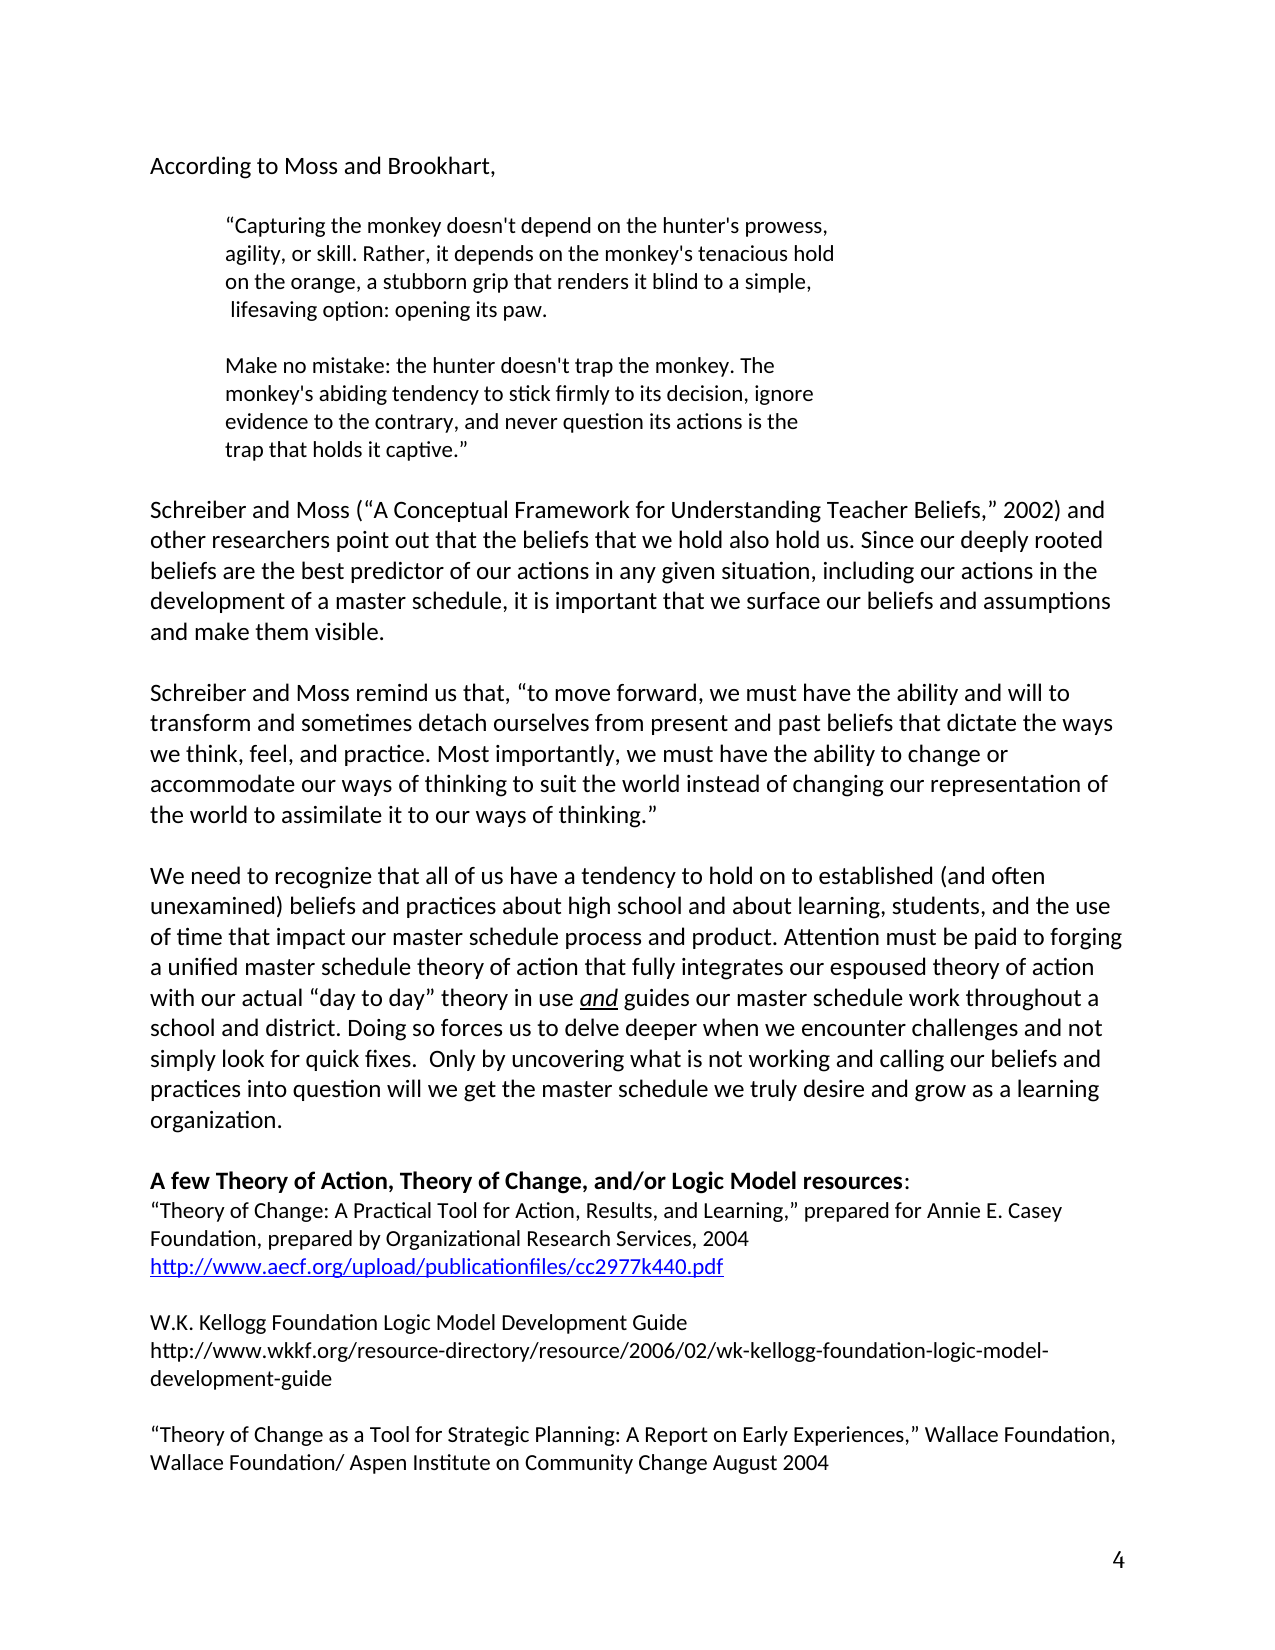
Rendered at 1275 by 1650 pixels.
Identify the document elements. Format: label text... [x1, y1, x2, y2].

text lifesaving option: opening its paw. [150, 295, 1125, 323]
text http://www.wkkf.org/resource-directory/resource/2006/02/wk-kellogg-foundation-logic-model-development-guide [150, 1336, 1125, 1392]
text monkey's abiding tendency to stick firmly to its decision, ignore [150, 379, 1125, 407]
text “Capturing the monkey doesn't depend on the hunter's prowess, [150, 211, 1125, 239]
text According to Moss and Brookhart, [150, 150, 1125, 181]
text agility, or skill. Rather, it depends on the monkey's tenacious hold [150, 239, 1125, 267]
text on the orange, a stubborn grip that renders it blind to a simple, [150, 267, 1125, 295]
text evidence to the contrary, and never question its actions is the [150, 407, 1125, 435]
text Schreiber and Moss remind us that, “to move forward, we must have the ability and will to transform and sometimes detach ourselves from present and past beliefs that dictate the ways we think, feel, and practice. Most importantly, we must have the ability to change or accommodate our ways of thinking to suit the world instead of changing our representation of the world to assimilate it to our ways of thinking.” [150, 677, 1125, 829]
text W.K. Kellogg Foundation Logic Model Development Guide [150, 1308, 1125, 1336]
text trap that holds it captive.” [150, 435, 1125, 463]
text http://www.aecf.org/upload/publicationfiles/cc2977k440.pdf [150, 1252, 1125, 1280]
text A few Theory of Action, Theory of Change, and/or Logic Model resources: “Theory of Change: A Practical Tool for Action, Results, and Learning,” prepared for Annie E. Casey Foundation, prepared by Organizational Research Services, 2004 [150, 1165, 1125, 1252]
text Make no mistake: the hunter doesn't trap the monkey. The [150, 351, 1125, 379]
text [150, 1420, 1125, 1476]
text Schreiber and Moss (“A Conceptual Framework for Understanding Teacher Beliefs,” 2002) and other researchers point out that the beliefs that we hold also hold us. Since our deeply rooted beliefs are the best predictor of our actions in any given situation, including our actions in the development of a master schedule, it is important that we surface our beliefs and assumptions and make them visible. [150, 494, 1125, 646]
text We need to recognize that all of us have a tendency to hold on to established (and often unexamined) beliefs and practices about high school and about learning, students, and the use of time that impact our master schedule process and product. Attention must be paid to forging a unified master schedule theory of action that fully integrates our espoused theory of action with our actual “day to day” theory in use and guides our master schedule work throughout a school and district. Doing so forces us to delve deeper when we encounter challenges and not simply look for quick fixes. Only by uncovering what is not working and calling our beliefs and practices into question will we get the master schedule we truly desire and grow as a learning organization. [150, 860, 1125, 1135]
